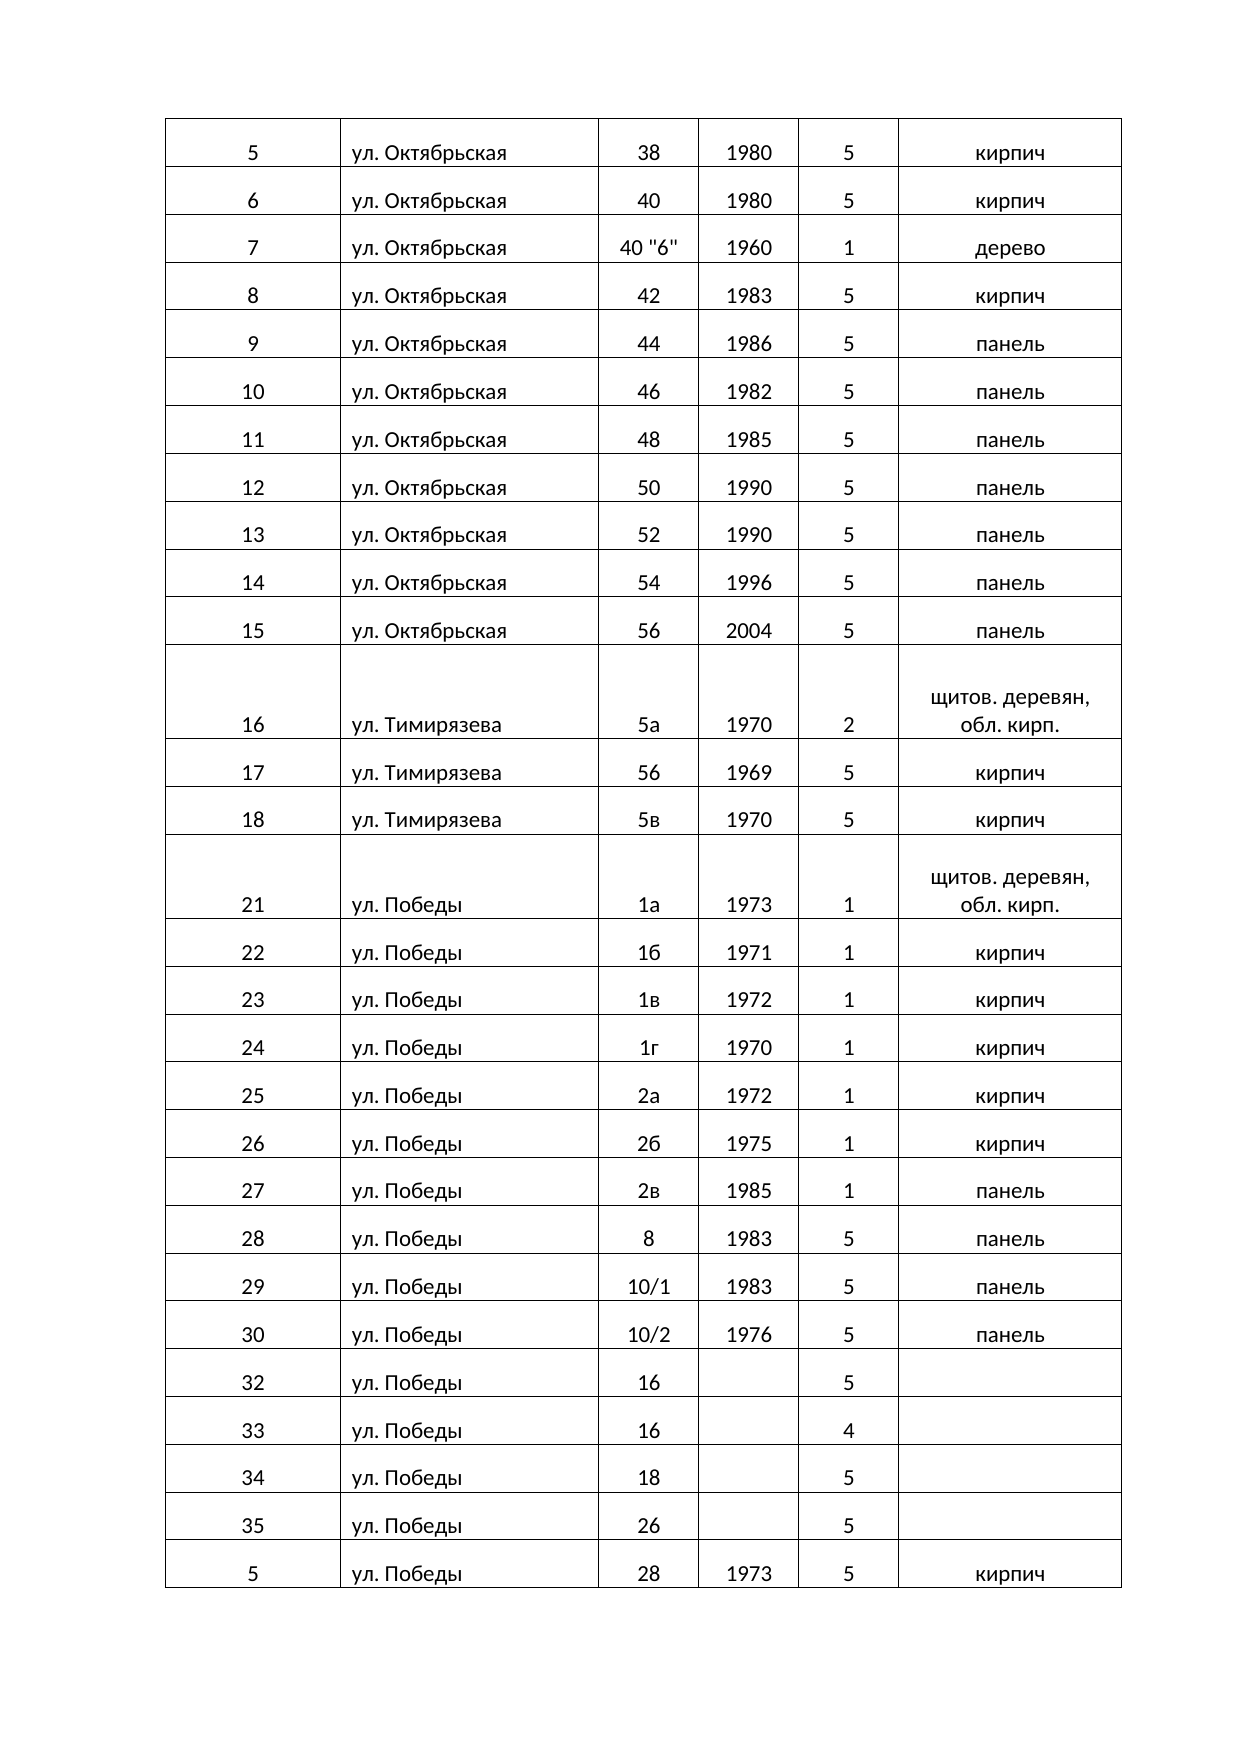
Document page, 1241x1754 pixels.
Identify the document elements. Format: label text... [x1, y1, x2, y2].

table_cell ул. Тимирязева [341, 739, 598, 786]
table_cell 1 [799, 1015, 898, 1061]
table_cell ул. Победы [341, 1493, 598, 1539]
table_cell 1а [599, 835, 698, 918]
table_cell ул. Победы [341, 1158, 598, 1205]
table_cell панель [899, 310, 1121, 357]
table_cell 5 [799, 1301, 898, 1348]
table_cell 1960 [699, 215, 798, 262]
table_cell кирпич [899, 967, 1121, 1013]
table_cell 9 [166, 310, 340, 357]
table_cell 5 [799, 597, 898, 644]
table_cell 52 [599, 502, 698, 548]
table_cell [699, 1493, 798, 1539]
table_cell 1972 [699, 1062, 798, 1109]
table_cell кирпич [899, 1062, 1121, 1109]
table_cell 4 [799, 1397, 898, 1444]
table_cell 5 [799, 310, 898, 357]
table_cell 5а [599, 645, 698, 738]
table_cell кирпич [899, 263, 1121, 309]
table_cell панель [899, 550, 1121, 596]
table_cell кирпич [899, 119, 1121, 166]
table_cell панель [899, 1254, 1121, 1300]
table_cell ул. Октябрьская [341, 167, 598, 214]
table_cell 1983 [699, 263, 798, 309]
table_cell 32 [166, 1349, 340, 1396]
table_cell 12 [166, 454, 340, 501]
table_cell ул. Октябрьская [341, 263, 598, 309]
table_cell 1969 [699, 739, 798, 786]
table_cell 1996 [699, 550, 798, 596]
table_cell 21 [166, 835, 340, 918]
table_cell 2004 [699, 597, 798, 644]
table_cell ул. Октябрьская [341, 406, 598, 453]
table_cell ул. Октябрьская [341, 454, 598, 501]
table_cell 54 [599, 550, 698, 596]
table_cell [699, 1349, 798, 1396]
table_cell панель [899, 1206, 1121, 1252]
table_cell 5 [799, 1349, 898, 1396]
table_cell 24 [166, 1015, 340, 1061]
table_cell [899, 1445, 1121, 1492]
table_cell 22 [166, 919, 340, 966]
table_cell 8 [599, 1206, 698, 1252]
table_cell 1990 [699, 454, 798, 501]
table_cell 29 [166, 1254, 340, 1300]
table_cell ул. Победы [341, 1254, 598, 1300]
table_cell 1 [799, 919, 898, 966]
table_cell панель [899, 1158, 1121, 1205]
table_cell 5 [799, 454, 898, 501]
table_cell 27 [166, 1158, 340, 1205]
table_cell 34 [166, 1445, 340, 1492]
table_cell [899, 1349, 1121, 1396]
table_cell щитов. деревян, обл. кирп. [899, 835, 1121, 918]
table_cell 1980 [699, 167, 798, 214]
table_cell 1 [799, 215, 898, 262]
table_cell 1970 [699, 787, 798, 833]
table_cell 5 [799, 1540, 898, 1587]
table_cell ул. Победы [341, 1349, 598, 1396]
table_cell 5 [799, 787, 898, 833]
table_cell 1 [799, 1110, 898, 1157]
table_cell 5 [799, 406, 898, 453]
table_cell кирпич [899, 919, 1121, 966]
table_cell 25 [166, 1062, 340, 1109]
table_cell кирпич [899, 167, 1121, 214]
table_cell 5 [799, 167, 898, 214]
table_cell 5 [799, 1445, 898, 1492]
table_cell 16 [599, 1349, 698, 1396]
table_cell 18 [166, 787, 340, 833]
table_cell ул. Октябрьская [341, 597, 598, 644]
table_cell 28 [599, 1540, 698, 1587]
table_cell 38 [599, 119, 698, 166]
table_cell 26 [166, 1110, 340, 1157]
table_cell ул. Октябрьская [341, 358, 598, 405]
table_cell 5 [799, 550, 898, 596]
table_cell 14 [166, 550, 340, 596]
table_cell 1970 [699, 645, 798, 738]
table_cell 11 [166, 406, 340, 453]
table_cell [699, 1397, 798, 1444]
table_cell 35 [166, 1493, 340, 1539]
table_cell 1982 [699, 358, 798, 405]
table_cell 1 [799, 835, 898, 918]
table_cell 1975 [699, 1110, 798, 1157]
table_cell 16 [166, 645, 340, 738]
table_cell [899, 1493, 1121, 1539]
table_cell кирпич [899, 1015, 1121, 1061]
table_cell ул. Победы [341, 1206, 598, 1252]
table_cell ул. Победы [341, 1015, 598, 1061]
table_cell 1983 [699, 1206, 798, 1252]
table_cell 44 [599, 310, 698, 357]
table_cell ул. Октябрьская [341, 550, 598, 596]
table_cell 1985 [699, 406, 798, 453]
table_cell 26 [599, 1493, 698, 1539]
table_cell 13 [166, 502, 340, 548]
table_cell 50 [599, 454, 698, 501]
table_cell 40 [599, 167, 698, 214]
table_cell 10/2 [599, 1301, 698, 1348]
table_cell 1970 [699, 1015, 798, 1061]
table_cell 5 [799, 739, 898, 786]
table_cell 1в [599, 967, 698, 1013]
table_cell 1980 [699, 119, 798, 166]
table_cell 5 [799, 263, 898, 309]
table_cell 5 [166, 1540, 340, 1587]
table_cell 17 [166, 739, 340, 786]
table_cell 23 [166, 967, 340, 1013]
table_cell 1971 [699, 919, 798, 966]
table_cell ул. Победы [341, 967, 598, 1013]
table_cell 5 [799, 1206, 898, 1252]
table_cell ул. Тимирязева [341, 787, 598, 833]
table_cell ул. Тимирязева [341, 645, 598, 738]
table_cell ул. Победы [341, 1397, 598, 1444]
table_cell [699, 1445, 798, 1492]
table_cell 1б [599, 919, 698, 966]
table_cell 16 [599, 1397, 698, 1444]
table_cell 18 [599, 1445, 698, 1492]
table_cell 1973 [699, 1540, 798, 1587]
table_cell ул. Октябрьская [341, 119, 598, 166]
table_cell щитов. деревян, обл. кирп. [899, 645, 1121, 738]
table_cell ул. Победы [341, 919, 598, 966]
table_cell 1973 [699, 835, 798, 918]
table_cell 1985 [699, 1158, 798, 1205]
table_cell панель [899, 406, 1121, 453]
table_cell 5в [599, 787, 698, 833]
table_cell 5 [166, 119, 340, 166]
table_cell 8 [166, 263, 340, 309]
table_cell 6 [166, 167, 340, 214]
table_cell 1 [799, 1062, 898, 1109]
table_cell ул. Победы [341, 1301, 598, 1348]
table_cell 1990 [699, 502, 798, 548]
table_cell 5 [799, 1254, 898, 1300]
table_cell ул. Октябрьская [341, 502, 598, 548]
table_cell панель [899, 1301, 1121, 1348]
table_cell кирпич [899, 739, 1121, 786]
table_cell ул. Октябрьская [341, 215, 598, 262]
table_cell 5 [799, 502, 898, 548]
table_cell 1972 [699, 967, 798, 1013]
table_cell 1г [599, 1015, 698, 1061]
table_cell ул. Победы [341, 835, 598, 918]
table_cell ул. Победы [341, 1445, 598, 1492]
table_cell кирпич [899, 787, 1121, 833]
table_cell 5 [799, 119, 898, 166]
table_cell 33 [166, 1397, 340, 1444]
table_cell 5 [799, 358, 898, 405]
table_cell 10/1 [599, 1254, 698, 1300]
table_cell кирпич [899, 1540, 1121, 1587]
table_cell 42 [599, 263, 698, 309]
table_cell 5 [799, 1493, 898, 1539]
table_cell 56 [599, 739, 698, 786]
table_cell 2в [599, 1158, 698, 1205]
table_cell 46 [599, 358, 698, 405]
table_cell 15 [166, 597, 340, 644]
table_cell ул. Победы [341, 1540, 598, 1587]
table_cell ул. Победы [341, 1110, 598, 1157]
table_cell 40 "6" [599, 215, 698, 262]
table_cell 7 [166, 215, 340, 262]
table_cell 1986 [699, 310, 798, 357]
table_cell панель [899, 358, 1121, 405]
table_cell 56 [599, 597, 698, 644]
table_cell 48 [599, 406, 698, 453]
table_cell кирпич [899, 1110, 1121, 1157]
table_cell 30 [166, 1301, 340, 1348]
table_cell панель [899, 597, 1121, 644]
table_cell 28 [166, 1206, 340, 1252]
table_cell 1976 [699, 1301, 798, 1348]
table_cell панель [899, 502, 1121, 548]
table_cell 10 [166, 358, 340, 405]
table_cell ул. Победы [341, 1062, 598, 1109]
table_cell 2б [599, 1110, 698, 1157]
table_cell панель [899, 454, 1121, 501]
table_cell 1983 [699, 1254, 798, 1300]
table_cell дерево [899, 215, 1121, 262]
table_cell ул. Октябрьская [341, 310, 598, 357]
table_cell 2 [799, 645, 898, 738]
table_cell 1 [799, 1158, 898, 1205]
table_cell 2а [599, 1062, 698, 1109]
table_cell 1 [799, 967, 898, 1013]
table_cell [899, 1397, 1121, 1444]
